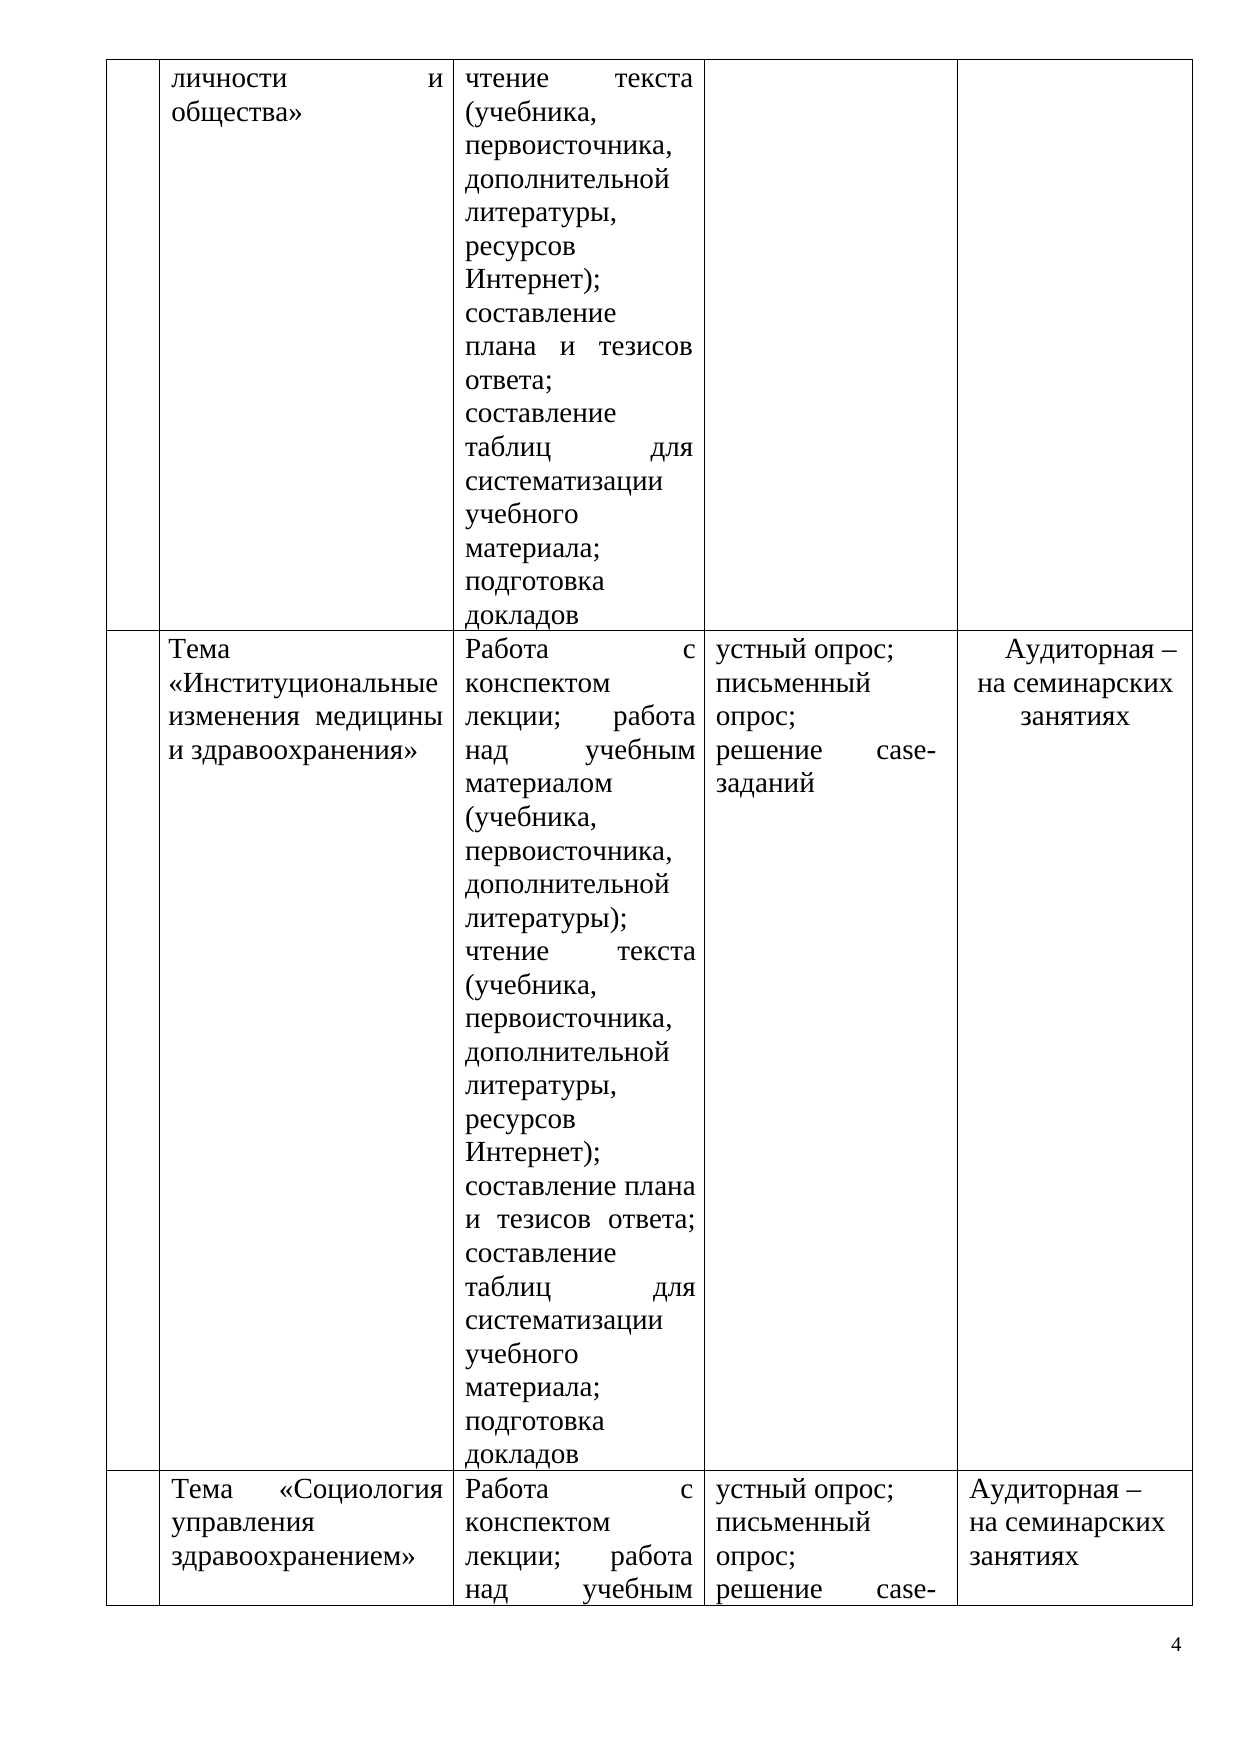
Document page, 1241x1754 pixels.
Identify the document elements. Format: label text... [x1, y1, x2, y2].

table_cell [705, 60, 957, 630]
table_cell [958, 1471, 1192, 1605]
table_cell Аудиторная – на семинарских занятиях [958, 631, 1192, 1470]
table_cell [160, 1471, 453, 1605]
table_cell Тема «Институциональные изменения медицины и здравоохранения» [160, 631, 453, 1470]
table_cell устный опрос; письменный опрос; решение case-заданий [705, 631, 957, 1470]
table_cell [160, 60, 453, 630]
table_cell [454, 1471, 704, 1605]
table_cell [958, 60, 1192, 630]
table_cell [454, 60, 704, 630]
table_cell 2 [107, 631, 159, 1470]
table_cell 3 [107, 1471, 159, 1605]
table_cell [705, 1471, 957, 1605]
table_cell 1 [107, 60, 159, 630]
